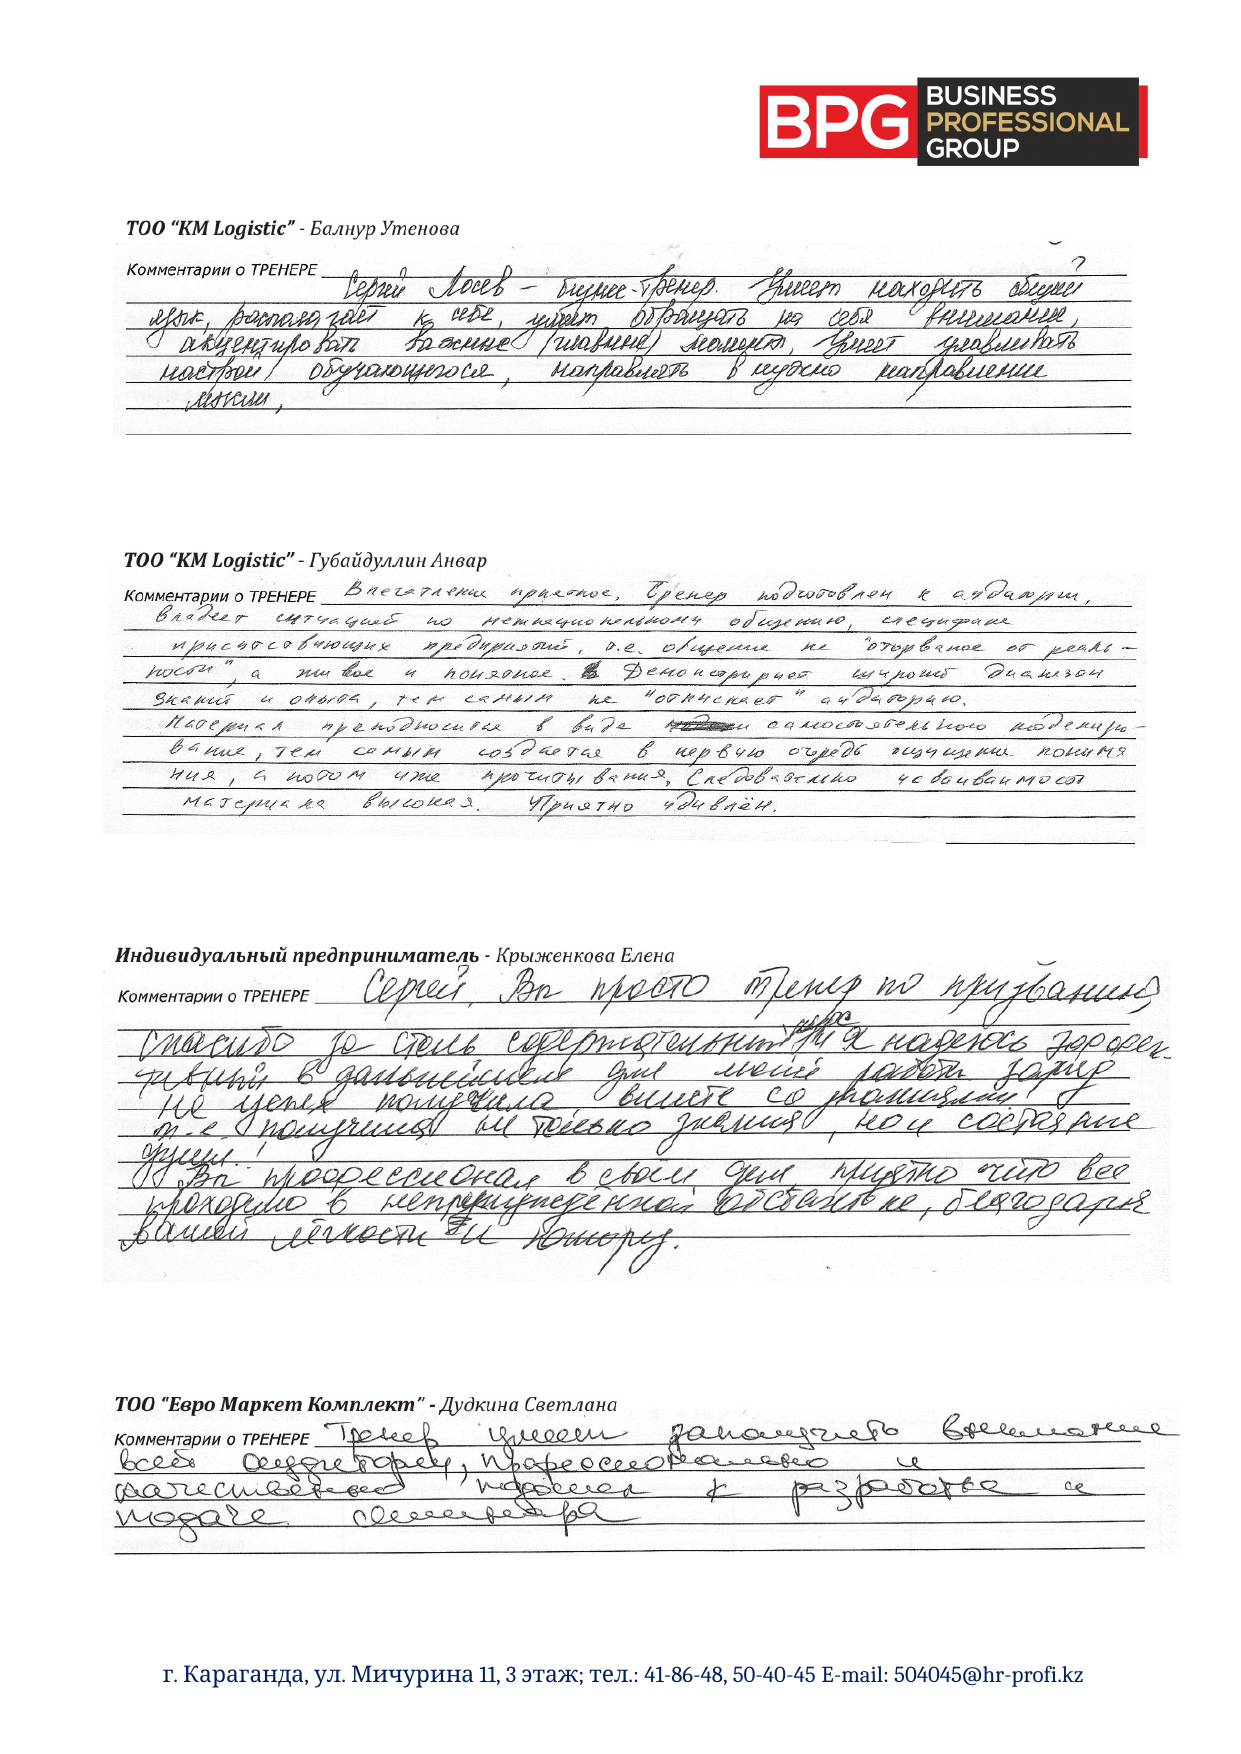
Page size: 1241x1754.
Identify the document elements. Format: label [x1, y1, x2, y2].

picture [759, 73, 1152, 176]
picture [102, 946, 1171, 1283]
picture [112, 220, 1133, 435]
picture [102, 552, 1147, 845]
picture [102, 1397, 1181, 1556]
